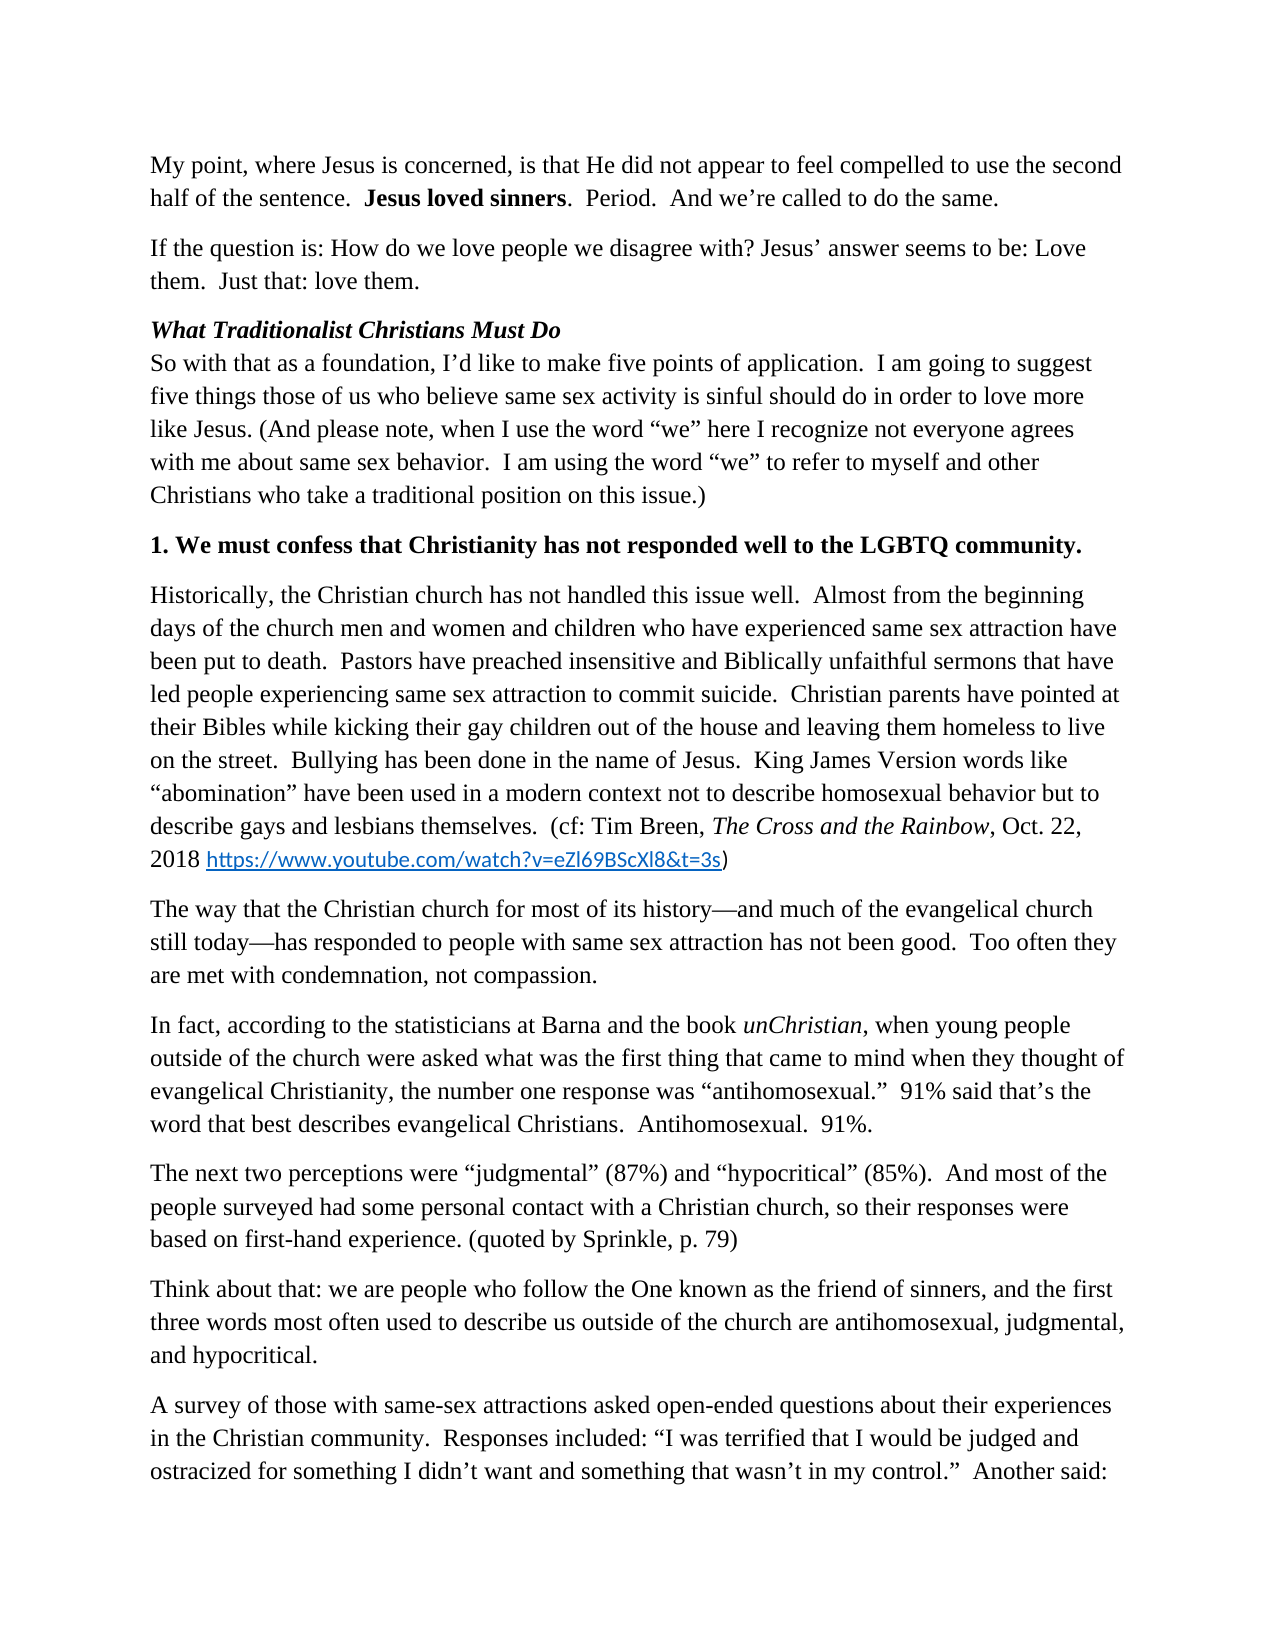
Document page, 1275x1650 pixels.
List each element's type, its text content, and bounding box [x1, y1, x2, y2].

text What Traditionalist Christians Must Do So with that as a foundation, I’d like to make five points of application. I am going to suggest five things those of us who believe same sex activity is sinful should do in order to love more like Jesus. (And please note, when I use the word “we” here I recognize not everyone agrees with me about same sex behavior. I am using the word “we” to refer to myself and other Christians who take a traditional position on this issue.) [150, 315, 1125, 509]
text In fact, according to the statisticians at Barna and the book unChristian, when young people outside of the church were asked what was the first thing that came to mind when they thought of evangelical Christianity, the number one response was “antihomosexual.” 91% said that’s the word that best describes evangelical Christians. Antihomosexual. 91%. [150, 1010, 1125, 1138]
text The next two perceptions were “judgmental” (87%) and “hypocritical” (85%). And most of the people surveyed had some personal contact with a Christian church, so their responses were based on first-hand experience. (quoted by Sprinkle, p. 79) [150, 1158, 1125, 1253]
text 1. We must confess that Christianity has not responded well to the LGBTQ community. [150, 530, 1125, 559]
text If the question is: How do we love people we disagree with? Jesus’ answer seems to be: Love them. Just that: love them. [150, 233, 1125, 294]
text Think about that: we are people who follow the One known as the friend of sinners, and the first three words most often used to describe us outside of the church are antihomosexual, judgmental, and hypocritical. [150, 1274, 1125, 1369]
text The way that the Christian church for most of its history—and much of the evangelical church still today—has responded to people with same sex attraction has not been good. Too often they are met with condemnation, not compassion. [150, 894, 1125, 989]
text Historically, the Christian church has not handled this issue well. Almost from the beginning days of the church men and women and children who have experienced same sex attraction have been put to death. Pastors have preached insensitive and Biblically unfaithful sermons that have led people experiencing same sex attraction to commit suicide. Christian parents have pointed at their Bibles while kicking their gay children out of the house and leaving them homeless to live on the street. Bullying has been done in the name of Jesus. King James Version words like “abomination” have been used in a modern context not to describe homosexual behavior but to describe gays and lesbians themselves. (cf: Tim Breen, The Cross and the Rainbow, Oct. 22, 2018 https://www.youtube.com/watch?v=eZl69BScXl8&t=3s) [150, 580, 1125, 873]
text My point, where Jesus is concerned, is that He did not appear to feel compelled to use the second half of the sentence. Jesus loved sinners. Period. And we’re called to do the same. [150, 150, 1125, 212]
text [150, 1390, 1125, 1485]
